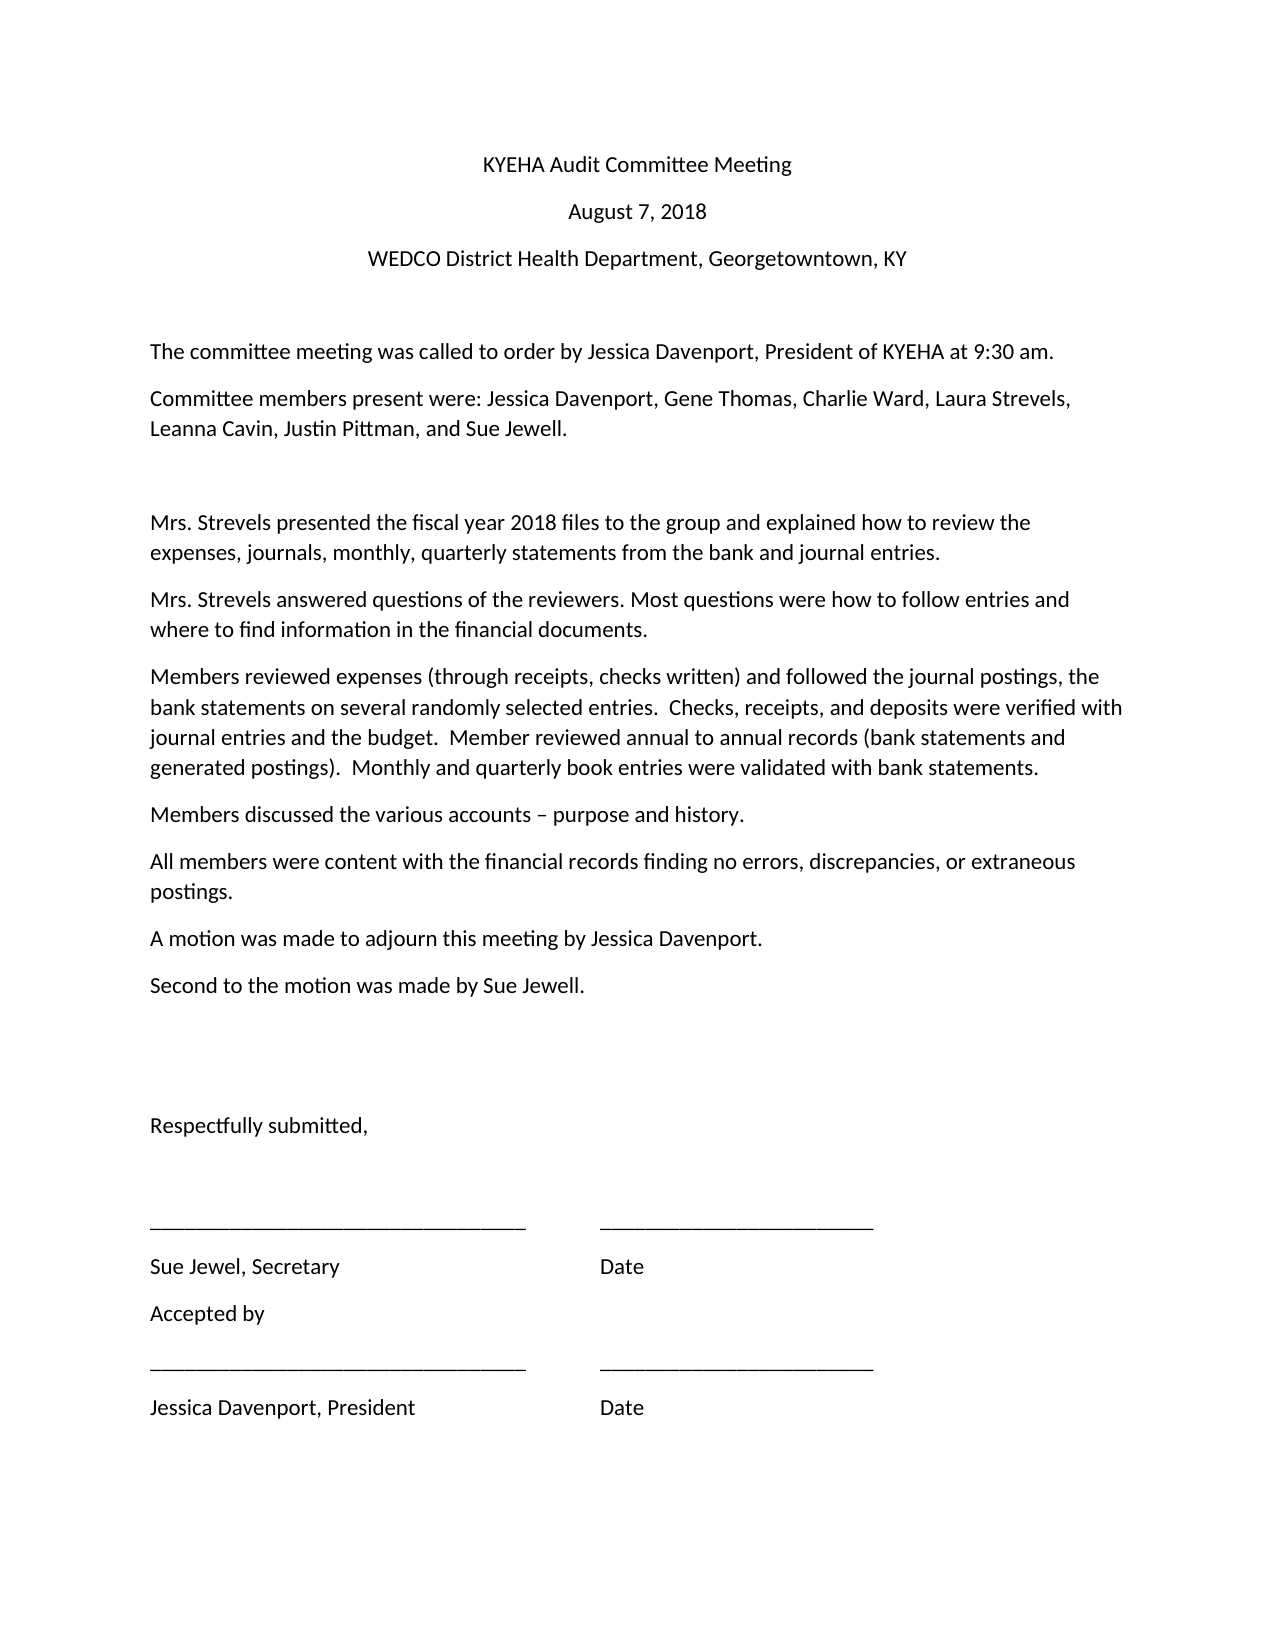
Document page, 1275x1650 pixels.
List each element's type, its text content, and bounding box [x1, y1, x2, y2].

text The committee meeting was called to order by Jessica Davenport, President of KYEHA at 9:30 am. [150, 337, 1125, 366]
text Members discussed the various accounts – purpose and history. [150, 800, 1125, 828]
text Sue Jewel, Secretary Date [150, 1252, 1125, 1280]
text Committee members present were: Jessica Davenport, Gene Thomas, Charlie Ward, Laura Strevels, Leanna Cavin, Justin Pittman, and Sue Jewell. [150, 384, 1125, 443]
text Accepted by [150, 1299, 1125, 1327]
text Second to the motion was made by Sue Jewell. [150, 971, 1125, 999]
text Jessica Davenport, President Date [150, 1393, 1125, 1421]
text WEDCO District Health Department, Georgetowntown, KY [150, 244, 1125, 272]
text Members reviewed expenses (through receipts, checks written) and followed the journal postings, the bank statements on several randomly selected entries. Checks, receipts, and deposits were verified with journal entries and the budget. Member reviewed annual to annual records (bank statements and generated postings). Monthly and quarterly book entries were validated with bank statements. [150, 662, 1125, 781]
text _________________________________ ________________________ [150, 1205, 1125, 1233]
text Mrs. Strevels answered questions of the reviewers. Most questions were how to follow entries and where to find information in the financial documents. [150, 585, 1125, 644]
text A motion was made to adjourn this meeting by Jessica Davenport. [150, 924, 1125, 952]
text KYEHA Audit Committee Meeting [150, 150, 1125, 178]
text _________________________________ ________________________ [150, 1346, 1125, 1374]
text Mrs. Strevels presented the fiscal year 2018 files to the group and explained how to review the expenses, journals, monthly, quarterly statements from the bank and journal entries. [150, 508, 1125, 567]
text All members were content with the financial records finding no errors, discrepancies, or extraneous postings. [150, 847, 1125, 905]
text Respectfully submitted, [150, 1111, 1125, 1139]
text August 7, 2018 [150, 197, 1125, 225]
